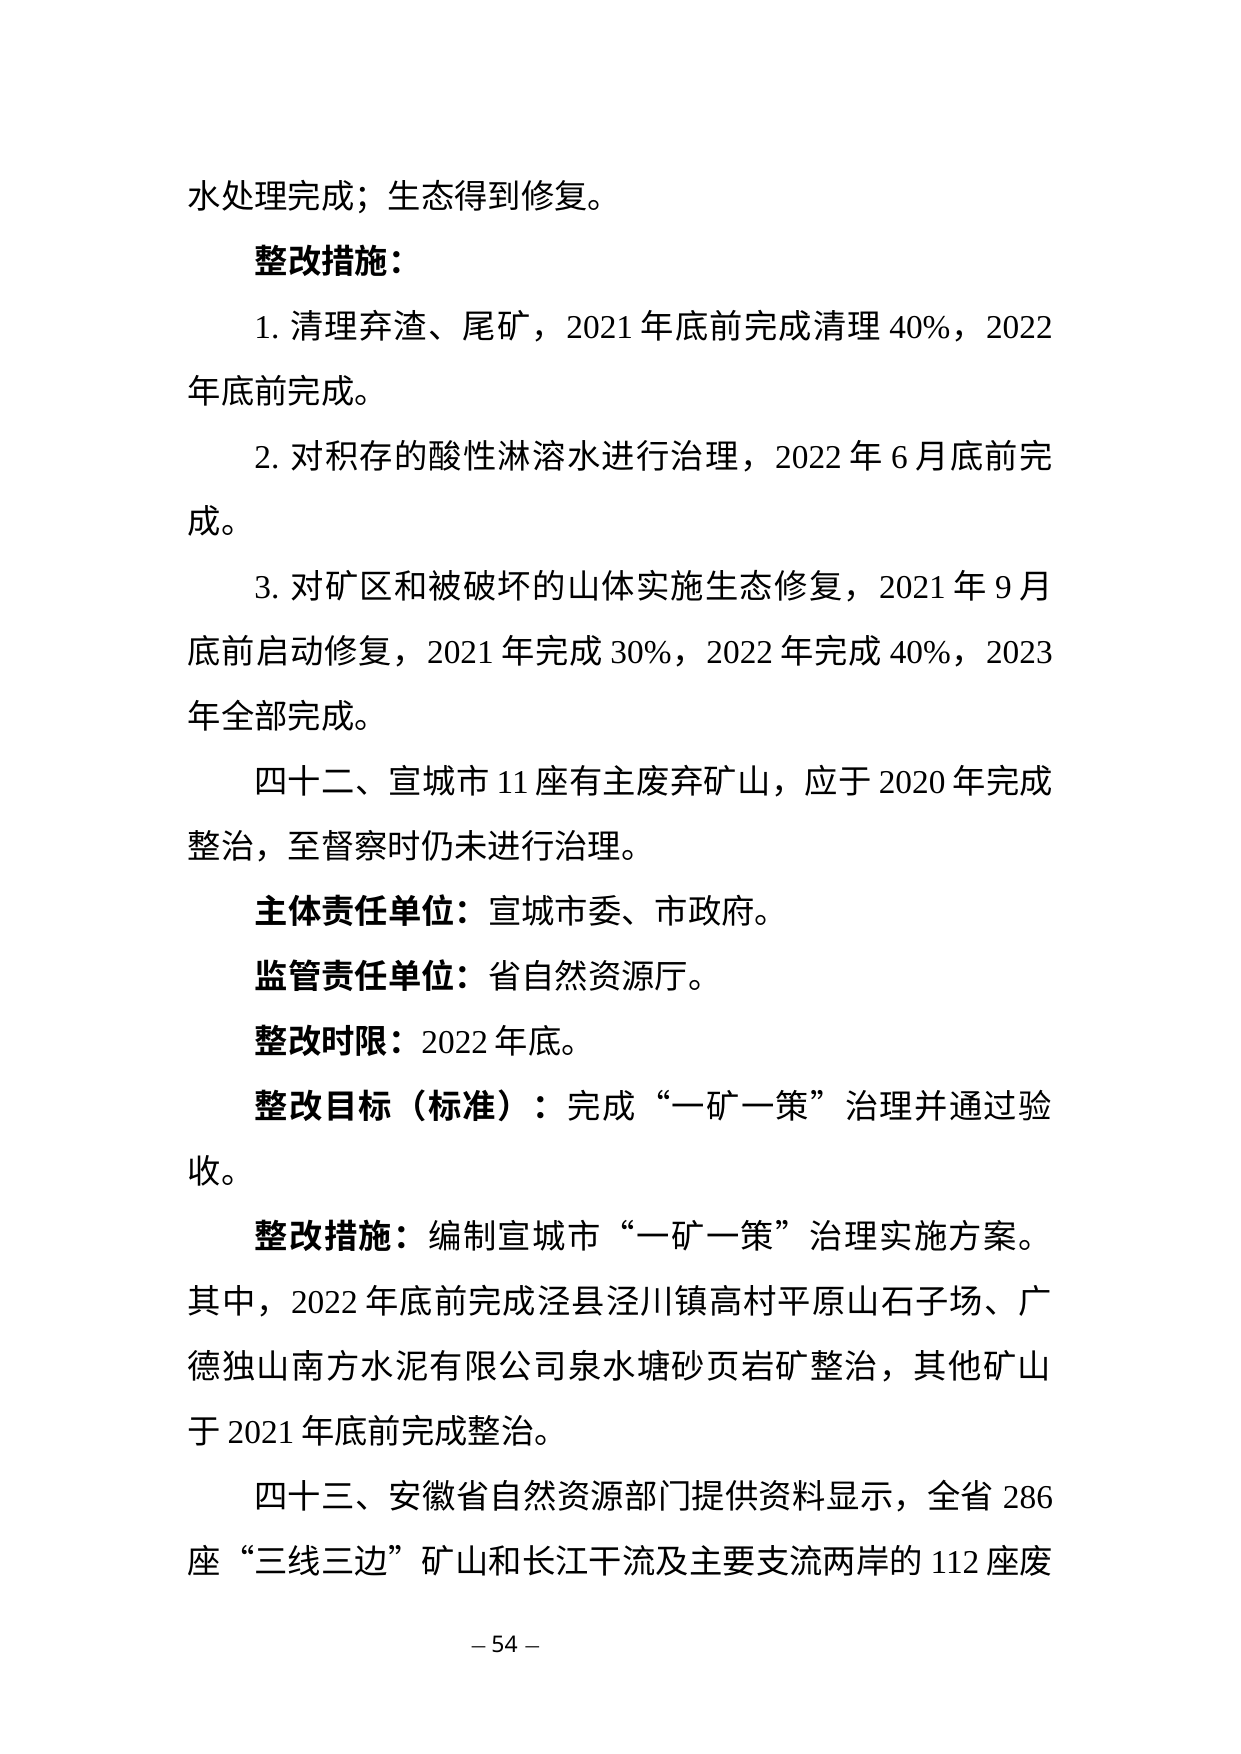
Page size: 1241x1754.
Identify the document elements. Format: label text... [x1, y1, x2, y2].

text 整改目标（标准）：完成“一矿一策”治理并通过验收。 [187, 1072, 1053, 1202]
text 整改措施： [187, 227, 1053, 292]
text 监管责任单位：省自然资源厅。 [187, 942, 1053, 1007]
text 整改措施：编制宣城市“一矿一策”治理实施方案。其中，2022年底前完成泾县泾川镇高村平原山石子场、广德独山南方水泥有限公司泉水塘砂页岩矿整治，其他矿山于2021年底前完成整治。 [187, 1202, 1053, 1462]
text 2. 对积存的酸性淋溶水进行治理，2022年6月底前完成。 [187, 422, 1053, 552]
text 主体责任单位：宣城市委、市政府。 [187, 877, 1053, 942]
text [187, 162, 1053, 227]
text 四十二、宣城市11座有主废弃矿山，应于2020年完成整治，至督察时仍未进行治理。 [187, 747, 1053, 877]
text 整改时限：2022年底。 [187, 1007, 1053, 1072]
text 1. 清理弃渣、尾矿，2021年底前完成清理40%，2022年底前完成。 [187, 292, 1053, 422]
text 3. 对矿区和被破坏的山体实施生态修复，2021年9月底前启动修复，2021年完成30%，2022年完成40%，2023年全部完成。 [187, 552, 1053, 747]
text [187, 1462, 1053, 1592]
